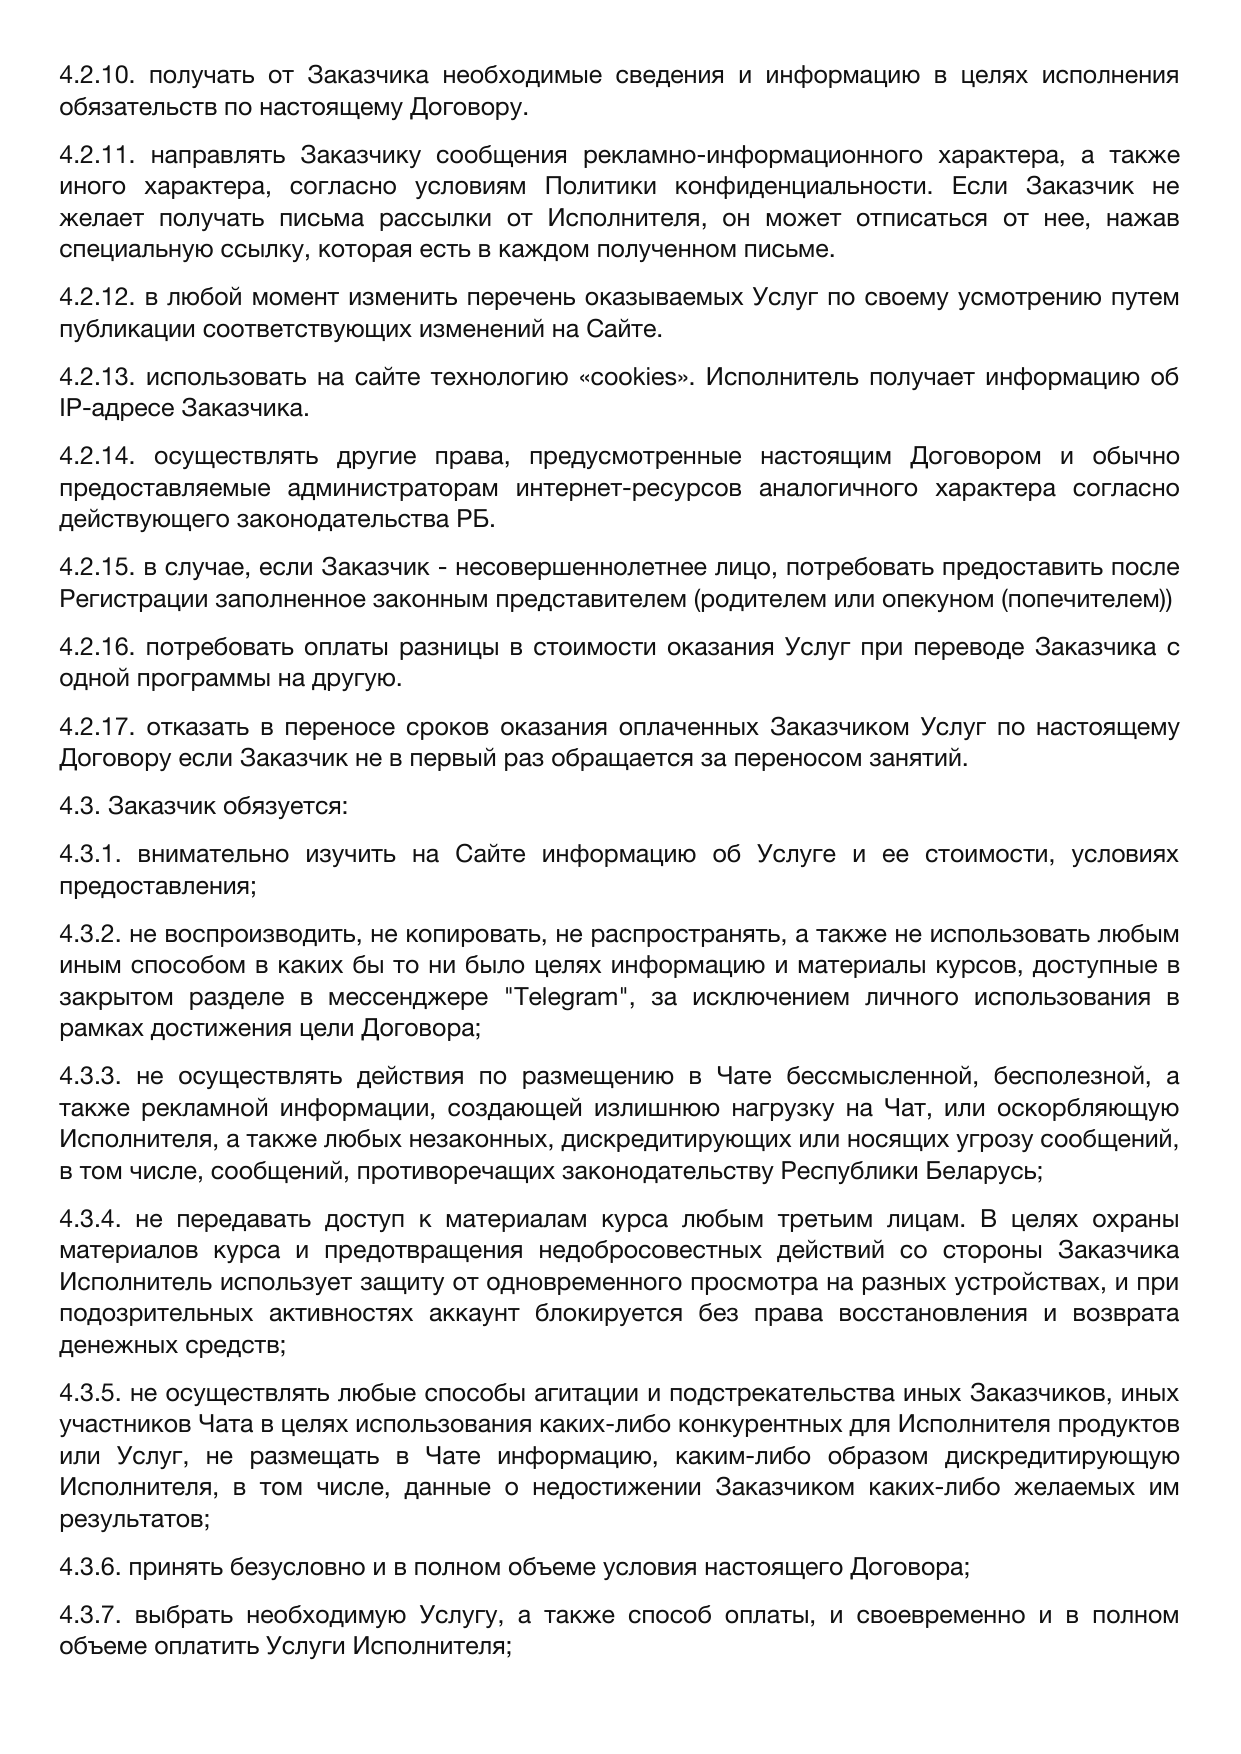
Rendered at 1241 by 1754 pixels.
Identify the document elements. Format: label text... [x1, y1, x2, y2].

text 4.3.4. не передавать доступ к материалам курса любым третьим лицам. В целях охраны материалов курса и предотвращения недобросовестных действий со стороны Заказчика Исполнитель использует защиту от одновременного просмотра на разных устройствах, и при подозрительных активностях аккаунт блокируется без права восстановления и возврата денежных средств; [59, 1203, 1181, 1360]
text 4.2.13. использовать на сайте технологию «cookies». Исполнитель получает информацию об IP-адресе Заказчика. [59, 361, 1181, 424]
text 4.2.12. в любой момент изменить перечень оказываемых Услуг по своему усмотрению путем публикации соответствующих изменений на Сайте. [59, 281, 1181, 344]
text 4.3.2. не воспроизводить, не копировать, не распространять, а также не использовать любым иным способом в каких бы то ни было целях информацию и материалы курсов, доступные в закрытом разделе в мессенджере "Telegram", за исключением личного использования в рамках достижения цели Договора; [59, 918, 1181, 1044]
text 4.3.6. принять безусловно и в полном объеме условия настоящего Договора; [59, 1551, 1181, 1582]
text 4.2.11. направлять Заказчику сообщения рекламно-информационного характера, а также иного характера, согласно условиям Политики конфиденциальности. Если Заказчик не желает получать письма рассылки от Исполнителя, он может отписаться от нее, нажав специальную ссылку, которая есть в каждом полученном письме. [59, 139, 1181, 264]
text 4.3. Заказчик обязуется: [59, 790, 1181, 822]
text 4.3.5. не осуществлять любые способы агитации и подстрекательства иных Заказчиков, иных участников Чата в целях использования каких-либо конкурентных для Исполнителя продуктов или Услуг, не размещать в Чате информацию, каким-либо образом дискредитирующую Исполнителя, в том числе, данные о недостижении Заказчиком каких-либо желаемых им результатов; [59, 1377, 1181, 1534]
text 4.2.17. отказать в переносе сроков оказания оплаченных Заказчиком Услуг по настоящему Договору если Заказчик не в первый раз обращается за переносом занятий. [59, 711, 1181, 773]
text 4.3.7. выбрать необходимую Услугу, а также способ оплаты, и своевременно и в полном объеме оплатить Услуги Исполнителя; [59, 1599, 1181, 1662]
text 4.2.16. потребовать оплаты разницы в стоимости оказания Услуг при переводе Заказчика с одной программы на другую. [59, 631, 1181, 694]
text 4.3.1. внимательно изучить на Сайте информацию об Услуге и ее стоимости, условиях предоставления; [59, 838, 1181, 901]
text 4.2.14. осуществлять другие права, предусмотренные настоящим Договором и обычно предоставляемые администраторам интернет-ресурсов аналогичного характера согласно действующего законодательства РБ. [59, 440, 1181, 535]
text 4.2.10. получать от Заказчика необходимые сведения и информацию в целях исполнения обязательств по настоящему Договору. [59, 59, 1181, 122]
text 4.2.15. в случае, если Заказчик - несовершеннолетнее лицо, потребовать предоставить после Регистрации заполненное законным представителем (родителем или опекуном (попечителем)) [59, 551, 1181, 614]
text 4.3.3. не осуществлять действия по размещению в Чате бессмысленной, бесполезной, а также рекламной информации, создающей излишнюю нагрузку на Чат, или оскорбляющую Исполнителя, а также любых незаконных, дискредитирующих или носящих угрозу сообщений, в том числе, сообщений, противоречащих законодательству Республики Беларусь; [59, 1060, 1181, 1186]
